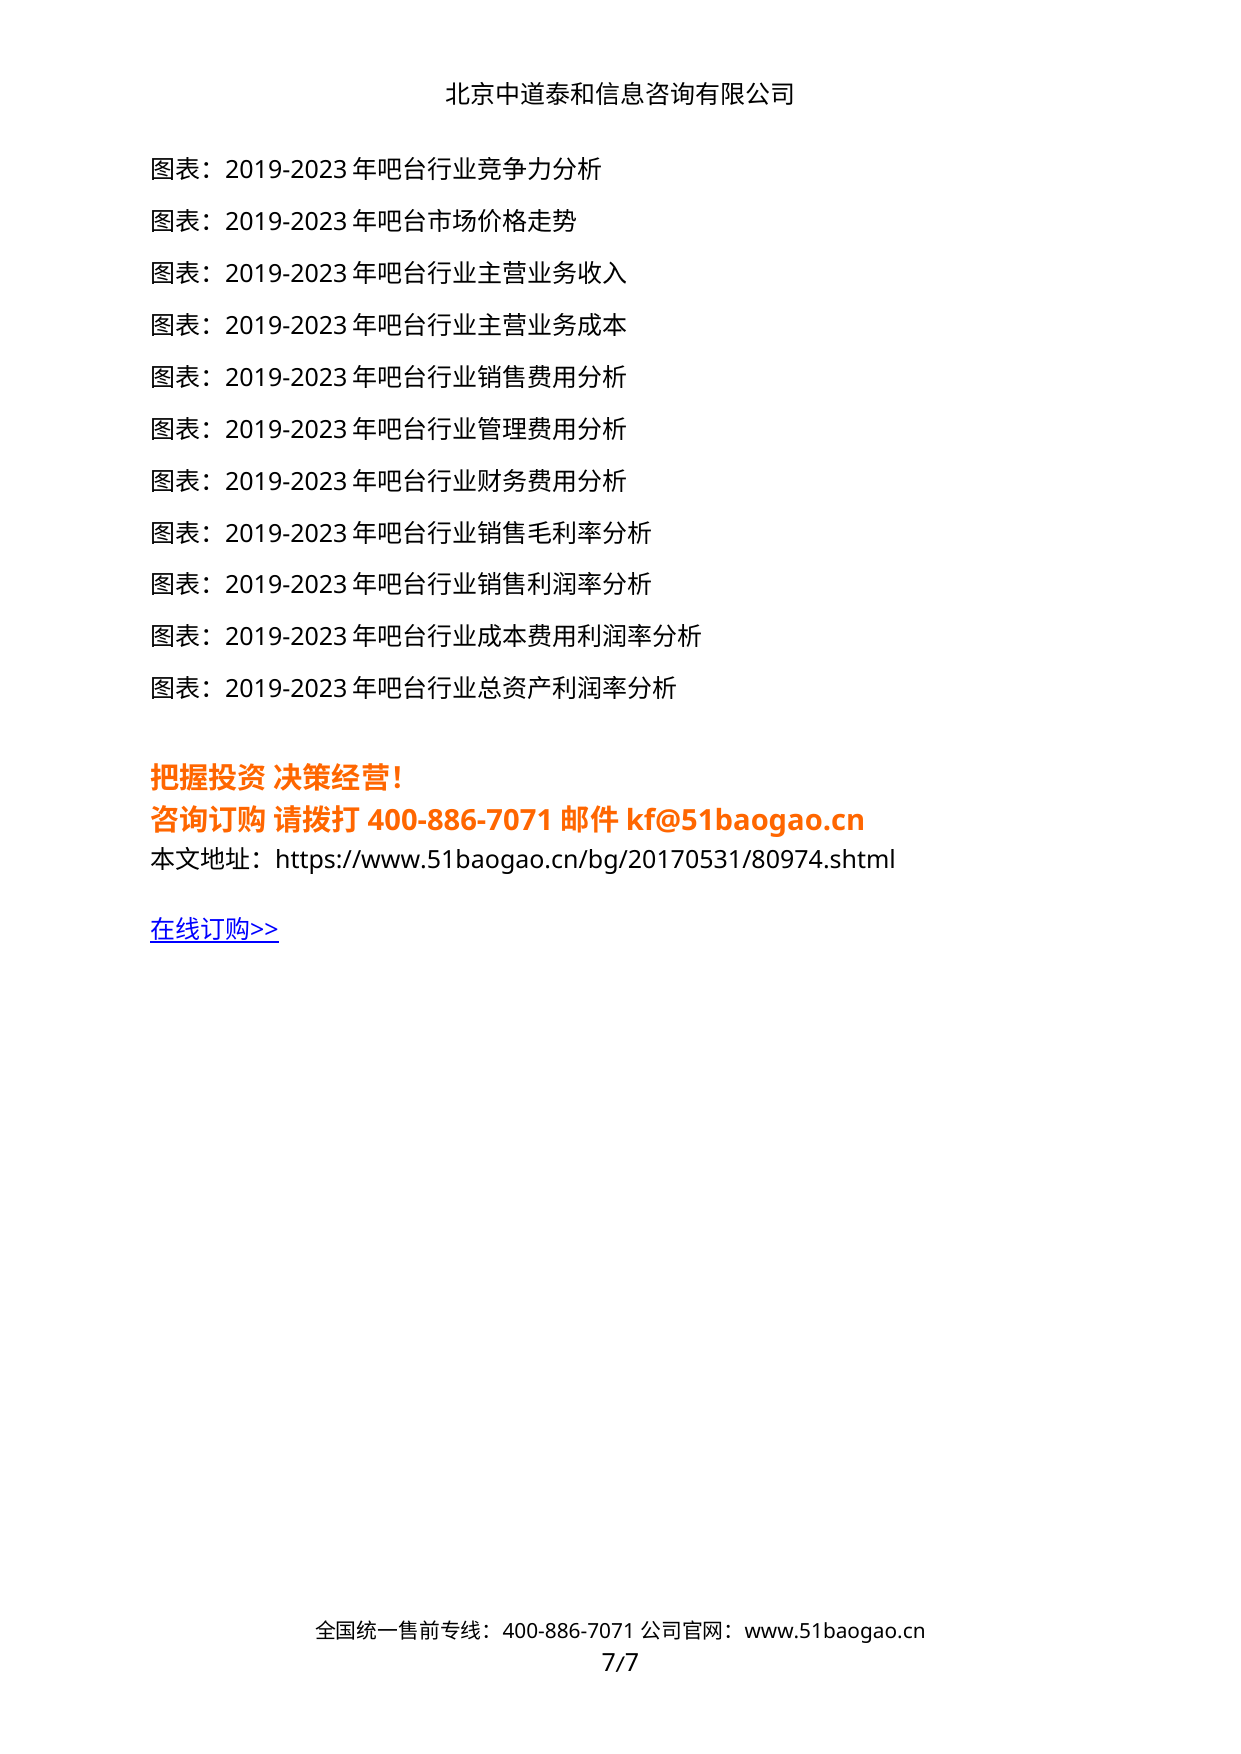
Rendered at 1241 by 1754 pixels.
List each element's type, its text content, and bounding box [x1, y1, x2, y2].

text 图表：2019-2023年吧台行业总资产利润率分析 [150, 669, 1090, 705]
text 图表：2019-2023年吧台行业销售毛利率分析 [150, 513, 1090, 549]
text 把握投资 决策经营！咨询订购 请拨打 400-886-7071 邮件 kf@51baogao.cn本文地址：https://www.51baogao.cn/bg/20170531/80974.shtml [150, 721, 1090, 876]
text 在线订购>> [150, 876, 1090, 946]
text 图表：2019-2023年吧台行业成本费用利润率分析 [150, 617, 1090, 653]
text 图表：2019-2023年吧台行业主营业务收入 [150, 254, 1090, 290]
text 图表：2019-2023年吧台行业管理费用分析 [150, 409, 1090, 446]
text 图表：2019-2023年吧台行业销售利润率分析 [150, 565, 1090, 601]
text 图表：2019-2023年吧台行业财务费用分析 [150, 461, 1090, 497]
text 图表：2019-2023年吧台行业主营业务成本 [150, 306, 1090, 342]
text 图表：2019-2023年吧台行业销售费用分析 [150, 357, 1090, 394]
text 图表：2019-2023年吧台市场价格走势 [150, 202, 1090, 238]
text 图表：2019-2023年吧台行业竞争力分析 [150, 150, 1090, 186]
